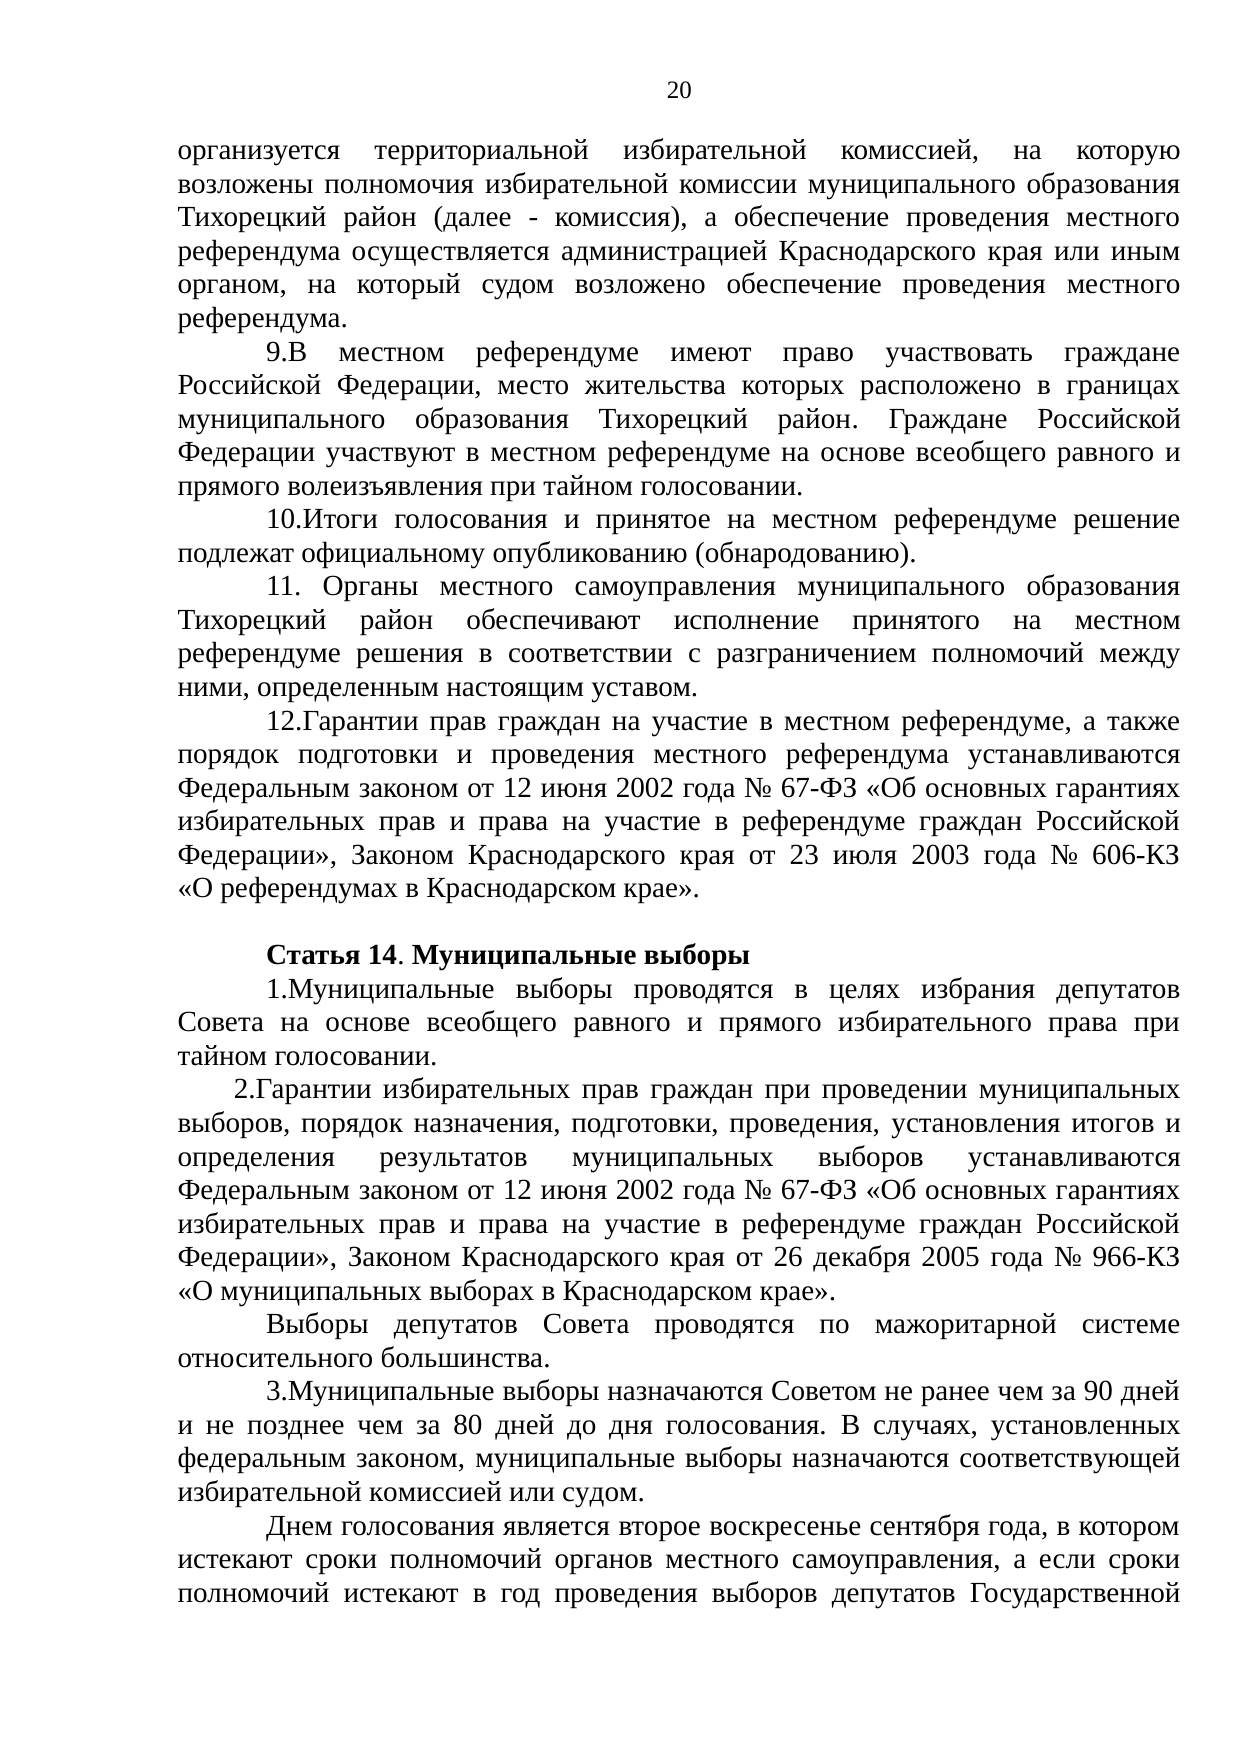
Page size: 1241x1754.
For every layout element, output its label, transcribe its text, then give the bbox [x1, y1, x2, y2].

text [177, 1508, 1181, 1608]
text 2.Гарантии избирательных прав граждан при проведении муниципальных выборов, порядок назначения, подготовки, проведения, установления итогов и определения результатов муниципальных выборов устанавливаются Федеральным законом от 12 июня 2002 года № 67-ФЗ «Об основных гарантиях избирательных прав и права на участие в референдуме граждан Российской Федерации», Законом Краснодарского края от 26 декабря 2005 года № 966-КЗ «О муниципальных выборах в Краснодарском крае». [177, 1072, 1181, 1306]
text 10.Итоги голосования и принятое на местном референдуме решение подлежат официальному опубликованию (обнародованию). [177, 501, 1181, 568]
text 12.Гарантии прав граждан на участие в местном референдуме, а также порядок подготовки и проведения местного референдума устанавливаются Федеральным законом от 12 июня 2002 года № 67-ФЗ «Об основных гарантиях избирательных прав и права на участие в референдуме граждан Российской Федерации», Законом Краснодарского края от 23 июля 2003 года № 606-КЗ «О референдумах в Краснодарском крае». [177, 703, 1181, 904]
text Выборы депутатов Совета проводятся по мажоритарной системе относительного большинства. [177, 1306, 1181, 1373]
text 1.Муниципальные выборы проводятся в целях избрания депутатов Совета на основе всеобщего равного и прямого избирательного права при тайном голосовании. [177, 971, 1181, 1072]
text 3.Муниципальные выборы назначаются Советом не ранее чем за 90 дней и не позднее чем за 80 дней до дня голосования. В случаях, установленных федеральным законом, муниципальные выборы назначаются соответствующей избирательной комиссией или судом. [177, 1373, 1181, 1508]
text Статья 14. Муниципальные выборы [177, 937, 1181, 971]
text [177, 132, 1181, 334]
text 9.В местном референдуме имеют право участвовать граждане Российской Федерации, место жительства которых расположено в границах муниципального образования Тихорецкий район. Граждане Российской Федерации участвуют в местном референдуме на основе всеобщего равного и прямого волеизъявления при тайном голосовании. [177, 334, 1181, 501]
text 11. Органы местного самоуправления муниципального образования Тихорецкий район обеспечивают исполнение принятого на местном референдуме решения в соответствии с разграничением полномочий между ними, определенным настоящим уставом. [177, 568, 1181, 703]
